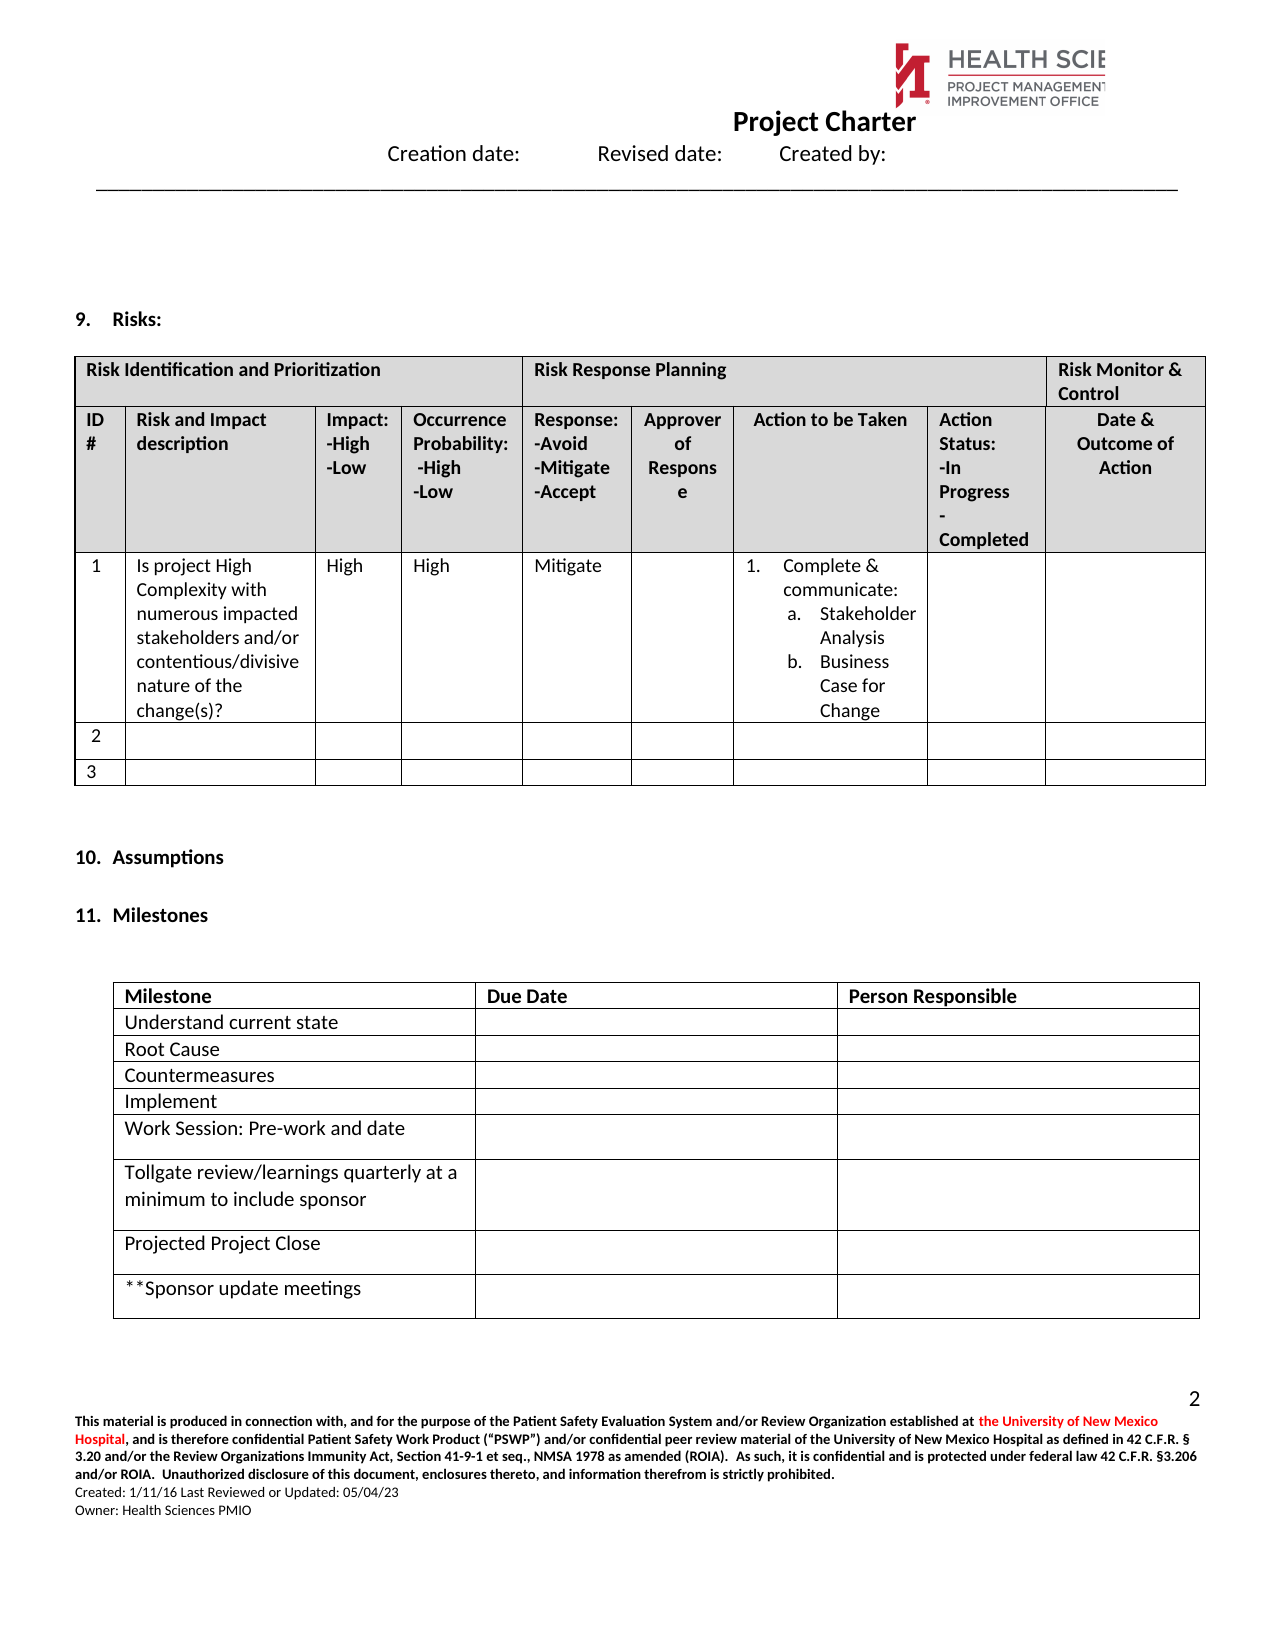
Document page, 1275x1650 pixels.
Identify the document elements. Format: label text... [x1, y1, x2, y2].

table_cell [476, 1231, 837, 1274]
table_cell [126, 760, 315, 785]
list Milestones [75, 903, 1200, 928]
table_cell [838, 1009, 1199, 1035]
table_cell [1046, 723, 1205, 758]
table_cell [476, 1036, 837, 1061]
table_cell [632, 760, 733, 785]
table_cell [476, 1062, 837, 1088]
table_cell Implement [114, 1089, 475, 1114]
table_cell Approver of Response [632, 407, 733, 552]
table_cell [1046, 553, 1205, 722]
table_cell Complete & communicate: Stakeholder Analysis Business Case for Change [734, 553, 927, 722]
list Assumptions [75, 844, 1200, 870]
table_cell 3 [76, 760, 125, 785]
table_cell Root Cause [114, 1036, 475, 1061]
table_cell [523, 723, 631, 758]
picture [895, 39, 1106, 116]
table_cell [476, 1275, 837, 1318]
table_cell [476, 1115, 837, 1158]
table_cell Is project High Complexity with numerous impacted stakeholders and/or contentious/divisive nature of the change(s)? [126, 553, 315, 722]
table_cell Action to be Taken [734, 407, 927, 552]
table_cell [838, 1036, 1199, 1061]
table_cell [316, 723, 401, 758]
table_cell [838, 1275, 1199, 1318]
table_cell **Sponsor update meetings [114, 1275, 475, 1318]
table_cell Tollgate review/learnings quarterly at a minimum to include sponsor [114, 1160, 475, 1229]
table_cell Occurrence Probability: -High -Low [402, 407, 522, 552]
table_cell [523, 760, 631, 785]
table_cell [402, 723, 522, 758]
table_header Milestone [114, 983, 475, 1008]
table_cell [316, 760, 401, 785]
table_cell [838, 1115, 1199, 1158]
table_cell 1 [76, 553, 125, 722]
table_cell [838, 1231, 1199, 1274]
table_cell Mitigate [523, 553, 631, 722]
table_cell Projected Project Close [114, 1231, 475, 1274]
table_cell [928, 723, 1045, 758]
list Risks: [75, 306, 1200, 332]
table_cell [734, 760, 927, 785]
table_header Due Date [476, 983, 837, 1008]
table_cell ID# [76, 407, 125, 552]
table_cell [734, 723, 927, 758]
table_cell 2 [76, 723, 125, 758]
table_cell Risk and Impact description [126, 407, 315, 552]
table_header Person Responsible [838, 983, 1199, 1008]
table_cell [838, 1160, 1199, 1229]
table_cell [402, 760, 522, 785]
table_cell [928, 553, 1045, 722]
table_cell [1046, 760, 1205, 785]
table_cell [928, 760, 1045, 785]
table_cell [476, 1089, 837, 1114]
table_cell [838, 1062, 1199, 1088]
table_cell High [316, 553, 401, 722]
table_header Risk Response Planning [523, 357, 1046, 406]
table_cell Response: -Avoid -Mitigate -Accept [523, 407, 631, 552]
table_cell [838, 1089, 1199, 1114]
table_cell [632, 553, 733, 722]
table_cell Countermeasures [114, 1062, 475, 1088]
table_cell [632, 723, 733, 758]
table_header Risk Monitor & Control [1047, 357, 1205, 406]
table_cell Work Session: Pre-work and date [114, 1115, 475, 1158]
table_cell [476, 1009, 837, 1035]
table_cell High [402, 553, 522, 722]
table_cell Impact: -High -Low [316, 407, 401, 552]
table_cell [126, 723, 315, 758]
table_cell [476, 1160, 837, 1229]
table_cell Action Status: -In Progress -Completed [928, 407, 1045, 552]
table_cell Understand current state [114, 1009, 475, 1035]
table_header Risk Identification and Prioritization [76, 357, 522, 406]
table_cell Date & Outcome of Action [1046, 407, 1205, 552]
